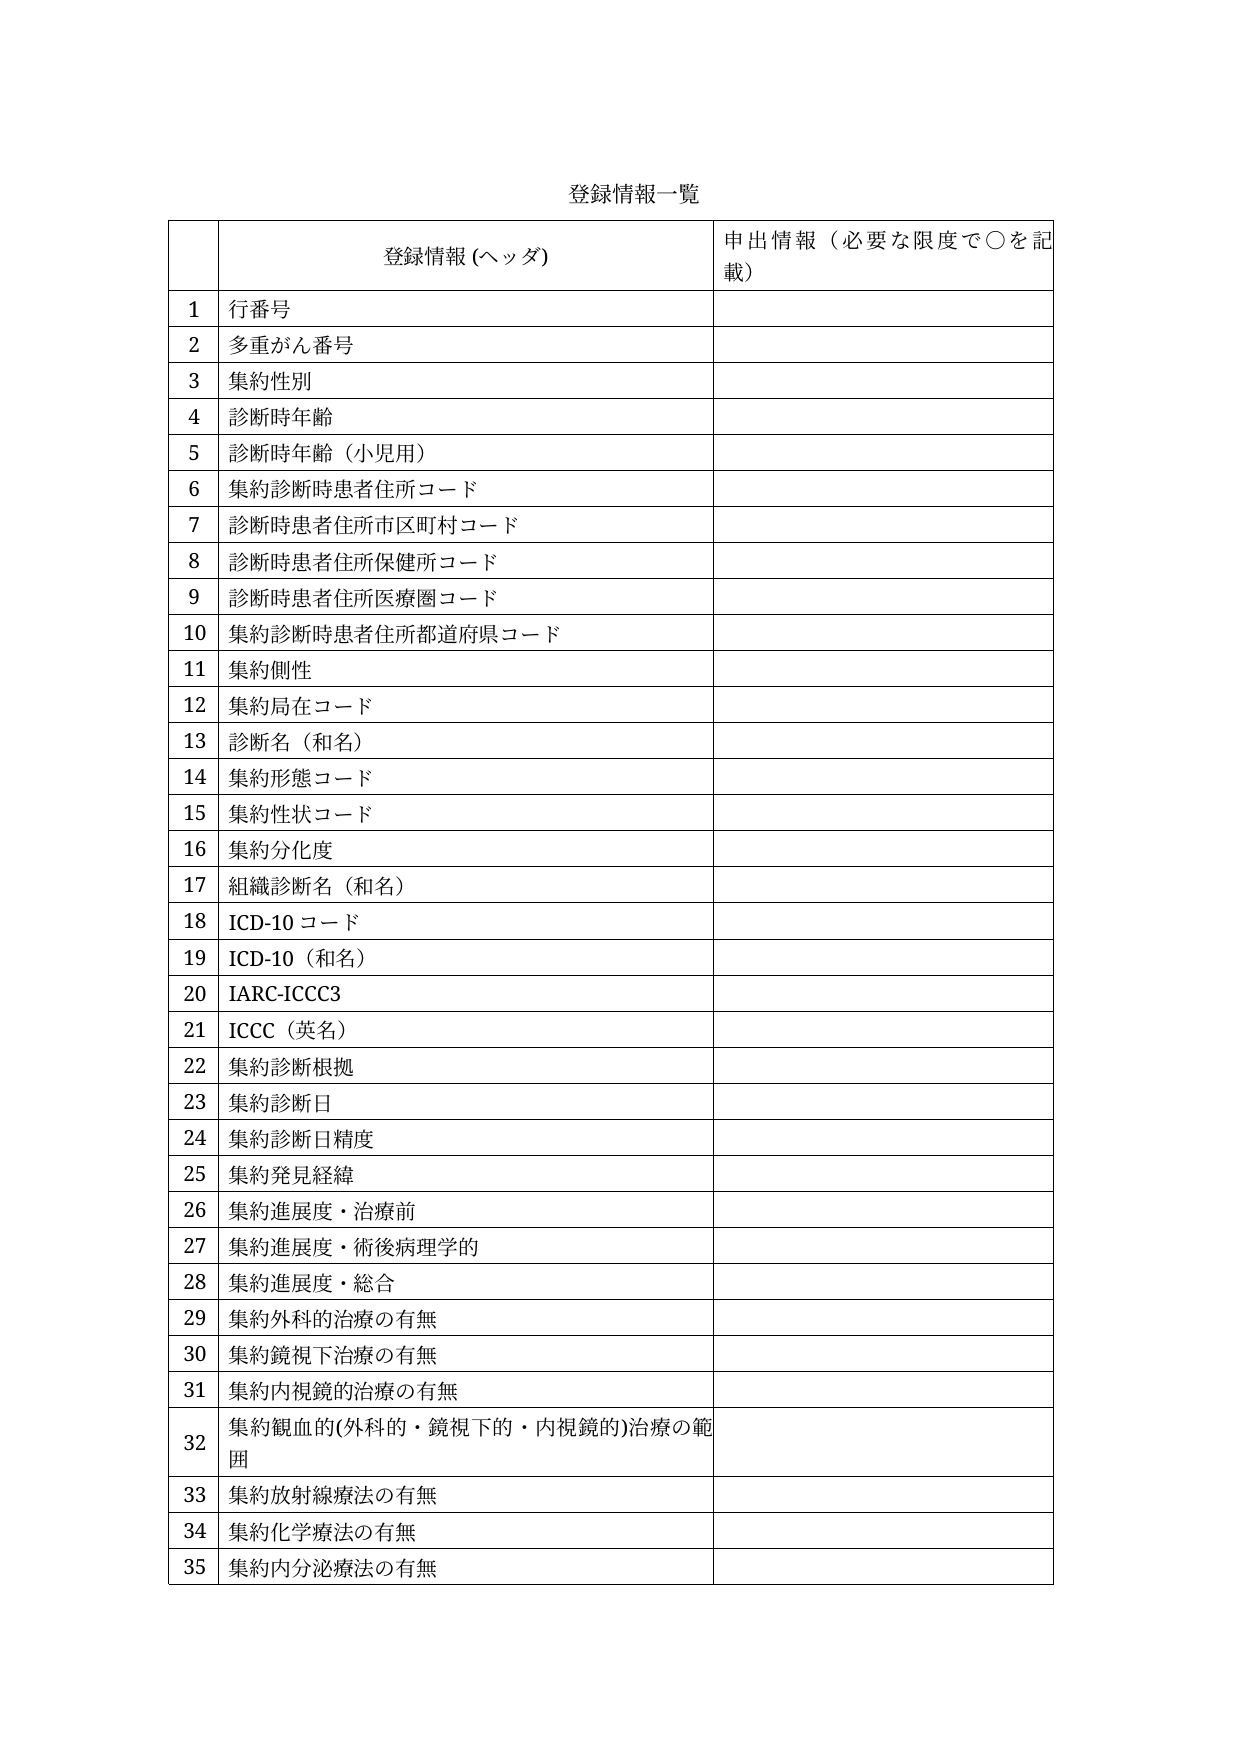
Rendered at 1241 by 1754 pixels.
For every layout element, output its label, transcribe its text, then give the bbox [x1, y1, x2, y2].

table_cell [714, 867, 1053, 902]
table_cell 28 [169, 1264, 218, 1299]
table_cell 診断時患者住所保健所コード [219, 543, 713, 578]
table_cell 2 [169, 327, 218, 362]
table_cell 17 [169, 867, 218, 902]
table_cell [714, 1012, 1053, 1047]
table_cell 集約観血的(外科的・鏡視下的・内視鏡的)治療の範囲 [219, 1408, 713, 1476]
table_cell 集約診断日 [219, 1084, 713, 1119]
table_cell [714, 1120, 1053, 1155]
table_cell [714, 615, 1053, 650]
table_cell 32 [169, 1408, 218, 1476]
table_cell 診断時年齢 [219, 399, 713, 434]
table_cell 35 [169, 1549, 218, 1584]
table_cell 集約診断根拠 [219, 1048, 713, 1083]
table_cell 24 [169, 1120, 218, 1155]
table_cell 集約外科的治療の有無 [219, 1300, 713, 1335]
table_cell 集約診断時患者住所都道府県コード [219, 615, 713, 650]
table_cell 集約内分泌療法の有無 [219, 1549, 713, 1584]
table_cell 集約性別 [219, 363, 713, 398]
table_cell [714, 435, 1053, 470]
table_cell ICD-10（和名） [219, 940, 713, 975]
table_cell [714, 579, 1053, 614]
table_cell [714, 363, 1053, 398]
table_cell 多重がん番号 [219, 327, 713, 362]
table_cell 集約形態コード [219, 759, 713, 794]
table_cell 集約分化度 [219, 831, 713, 866]
table_cell [714, 976, 1053, 1011]
table_cell [714, 399, 1053, 434]
table_cell [714, 1408, 1053, 1476]
table_cell 組織診断名（和名） [219, 867, 713, 902]
table_cell 集約進展度・術後病理学的 [219, 1228, 713, 1263]
table_cell [714, 543, 1053, 578]
table_cell 9 [169, 579, 218, 614]
table_cell 12 [169, 687, 218, 722]
table_header 登録情報 (ヘッダ) [219, 221, 713, 289]
table_cell 21 [169, 1012, 218, 1047]
table_cell 33 [169, 1477, 218, 1512]
table_cell [714, 507, 1053, 542]
table_cell 27 [169, 1228, 218, 1263]
table_cell 5 [169, 435, 218, 470]
table_cell [714, 1264, 1053, 1299]
table_cell 8 [169, 543, 218, 578]
table_cell [714, 1192, 1053, 1227]
table_cell 23 [169, 1084, 218, 1119]
table_cell [714, 759, 1053, 794]
table_cell 3 [169, 363, 218, 398]
table_cell 14 [169, 759, 218, 794]
table_cell 集約局在コード [219, 687, 713, 722]
table_cell [714, 1513, 1053, 1548]
table_cell [714, 651, 1053, 686]
table_cell 集約性状コード [219, 795, 713, 830]
table_cell 30 [169, 1336, 218, 1371]
table_cell 7 [169, 507, 218, 542]
table_cell 集約進展度・治療前 [219, 1192, 713, 1227]
table_cell 16 [169, 831, 218, 866]
table_cell 11 [169, 651, 218, 686]
table_cell [714, 1228, 1053, 1263]
table_cell [714, 1084, 1053, 1119]
table_cell 25 [169, 1156, 218, 1191]
table_cell [714, 723, 1053, 758]
table_cell 診断時患者住所市区町村コード [219, 507, 713, 542]
table_cell 集約側性 [219, 651, 713, 686]
table_cell 集約化学療法の有無 [219, 1513, 713, 1548]
table_cell [714, 1336, 1053, 1371]
text 登録情報一覧 [157, 177, 1111, 209]
table_cell 29 [169, 1300, 218, 1335]
table_cell 集約診断時患者住所コード [219, 471, 713, 506]
table_cell 診断時患者住所医療圏コード [219, 579, 713, 614]
table_cell ICD-10コード [219, 903, 713, 938]
table_cell 集約内視鏡的治療の有無 [219, 1372, 713, 1407]
table_cell 集約発見経緯 [219, 1156, 713, 1191]
table_cell [714, 1156, 1053, 1191]
table_cell [714, 291, 1053, 326]
table_cell 6 [169, 471, 218, 506]
table_cell 18 [169, 903, 218, 938]
table_cell 集約診断日精度 [219, 1120, 713, 1155]
table_cell [714, 831, 1053, 866]
table_cell 10 [169, 615, 218, 650]
table_cell 15 [169, 795, 218, 830]
table_cell [714, 1372, 1053, 1407]
table_cell [714, 1300, 1053, 1335]
table_cell [714, 1549, 1053, 1584]
table_cell 22 [169, 1048, 218, 1083]
table_cell IARC-ICCC3 [219, 976, 713, 1011]
table_cell [714, 327, 1053, 362]
table_cell 26 [169, 1192, 218, 1227]
table_cell [714, 795, 1053, 830]
table_cell ICCC（英名） [219, 1012, 713, 1047]
table_cell [714, 1048, 1053, 1083]
table_cell [714, 687, 1053, 722]
table_header [169, 221, 218, 289]
table_cell 集約放射線療法の有無 [219, 1477, 713, 1512]
table_cell [714, 471, 1053, 506]
table_cell [714, 903, 1053, 938]
table_cell 31 [169, 1372, 218, 1407]
table_cell 診断時年齢（小児用） [219, 435, 713, 470]
table_cell 20 [169, 976, 218, 1011]
table_cell 診断名（和名） [219, 723, 713, 758]
table_cell 34 [169, 1513, 218, 1548]
table_cell 集約鏡視下治療の有無 [219, 1336, 713, 1371]
table_cell [714, 1477, 1053, 1512]
table_cell 1 [169, 291, 218, 326]
table_cell 行番号 [219, 291, 713, 326]
table_cell 集約進展度・総合 [219, 1264, 713, 1299]
table_cell [714, 940, 1053, 975]
table_cell 4 [169, 399, 218, 434]
table_cell 13 [169, 723, 218, 758]
table_cell 19 [169, 940, 218, 975]
table_header 申出情報（必要な限度で○を記載） [714, 221, 1053, 289]
